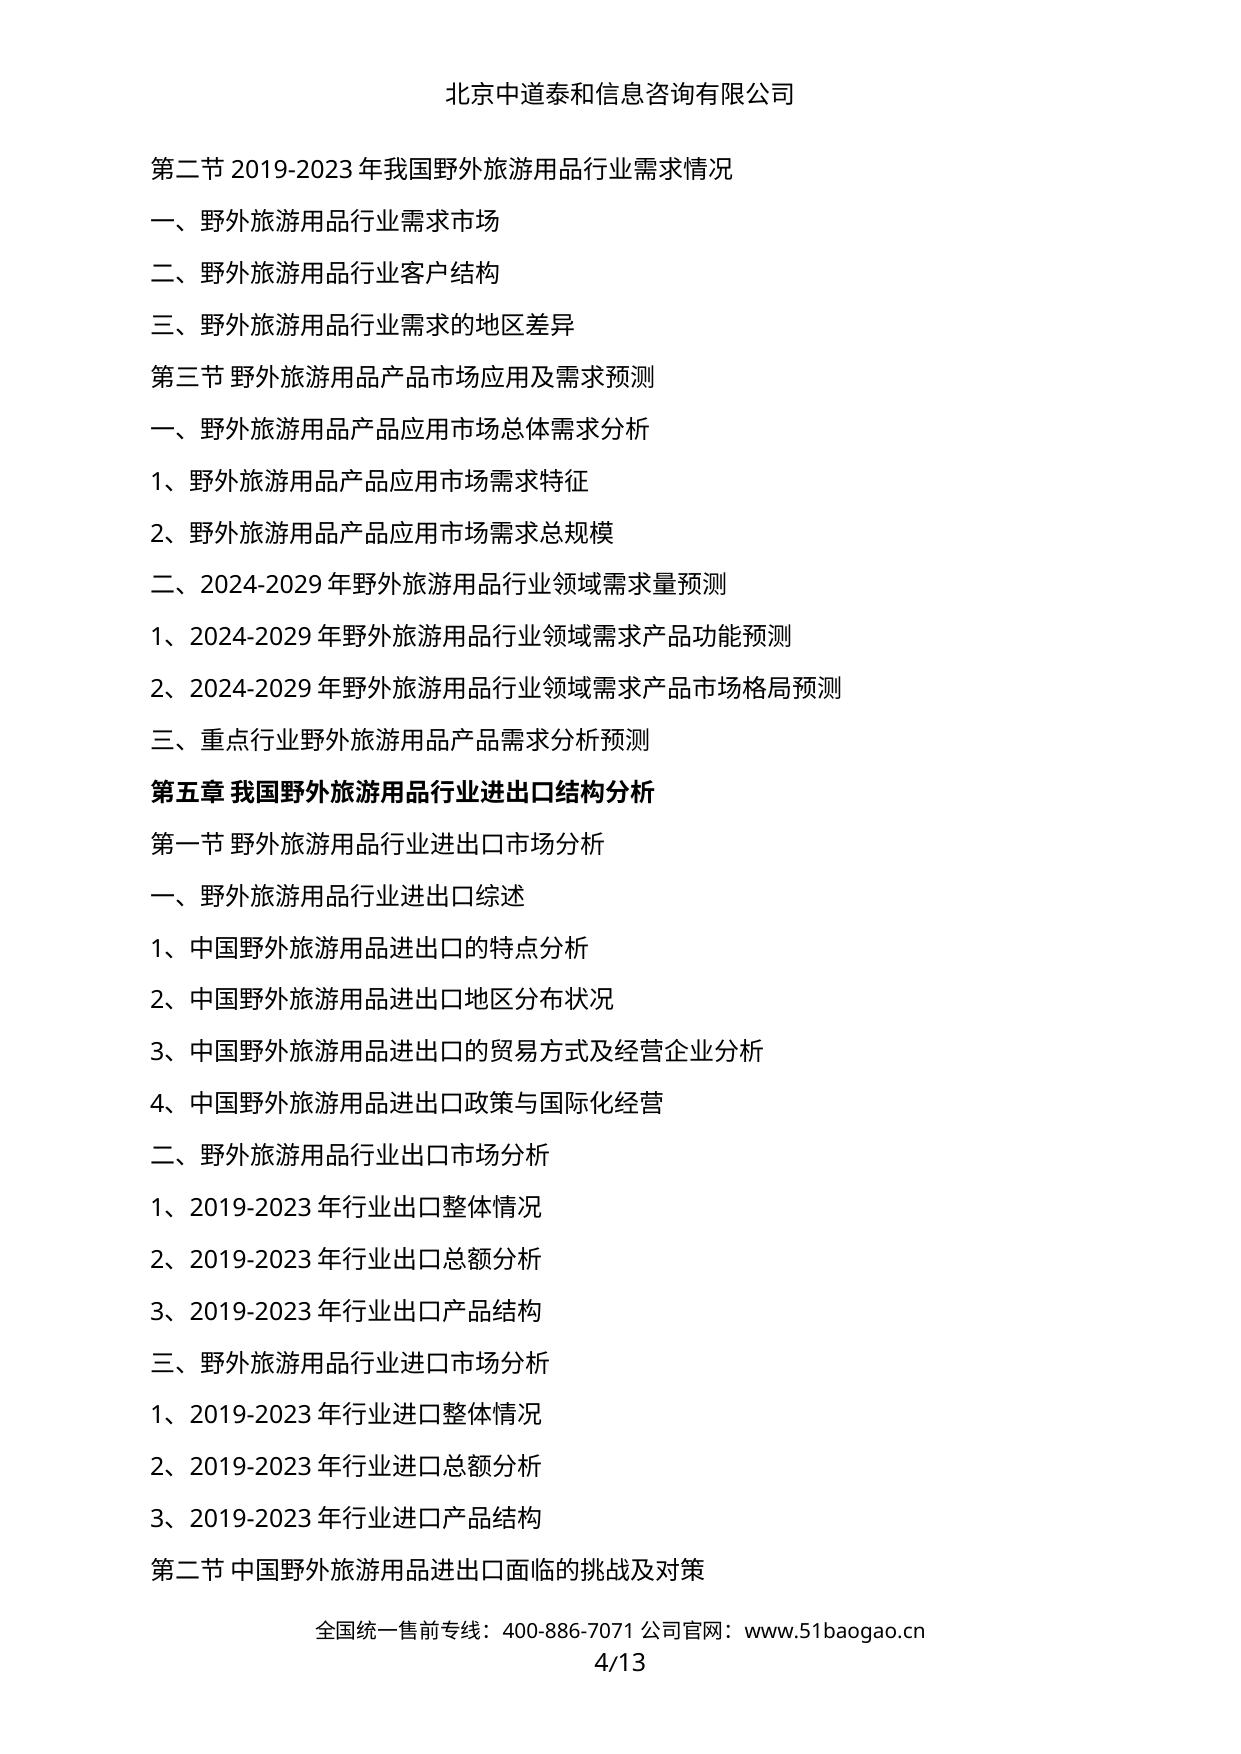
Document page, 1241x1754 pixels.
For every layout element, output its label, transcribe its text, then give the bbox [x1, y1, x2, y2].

text 第二节 中国野外旅游用品进出口面临的挑战及对策 [150, 1551, 1090, 1587]
text 三、重点行业野外旅游用品产品需求分析预测 [150, 721, 1090, 757]
text 第五章 我国野外旅游用品行业进出口结构分析 [150, 772, 1090, 809]
text 2、2019-2023年行业进口总额分析 [150, 1447, 1090, 1483]
text 3、2019-2023年行业进口产品结构 [150, 1499, 1090, 1535]
text 第一节 野外旅游用品行业进出口市场分析 [150, 824, 1090, 861]
text 2、野外旅游用品产品应用市场需求总规模 [150, 513, 1090, 549]
text 4、中国野外旅游用品进出口政策与国际化经营 [150, 1084, 1090, 1120]
text 2、中国野外旅游用品进出口地区分布状况 [150, 980, 1090, 1016]
text 三、野外旅游用品行业进口市场分析 [150, 1343, 1090, 1379]
text 2、2024-2029年野外旅游用品行业领域需求产品市场格局预测 [150, 669, 1090, 705]
text 第二节 2019-2023年我国野外旅游用品行业需求情况 [150, 150, 1090, 186]
text 三、野外旅游用品行业需求的地区差异 [150, 306, 1090, 342]
text 1、2019-2023年行业进口整体情况 [150, 1395, 1090, 1431]
text 第三节 野外旅游用品产品市场应用及需求预测 [150, 357, 1090, 394]
text 二、野外旅游用品行业出口市场分析 [150, 1136, 1090, 1172]
text 2、2019-2023年行业出口总额分析 [150, 1239, 1090, 1276]
text 一、野外旅游用品产品应用市场总体需求分析 [150, 409, 1090, 446]
text 一、野外旅游用品行业进出口综述 [150, 876, 1090, 912]
text 二、野外旅游用品行业客户结构 [150, 254, 1090, 290]
text 1、中国野外旅游用品进出口的特点分析 [150, 928, 1090, 964]
text 1、2019-2023年行业出口整体情况 [150, 1187, 1090, 1224]
text 一、野外旅游用品行业需求市场 [150, 202, 1090, 238]
text 1、2024-2029年野外旅游用品行业领域需求产品功能预测 [150, 617, 1090, 653]
text 3、中国野外旅游用品进出口的贸易方式及经营企业分析 [150, 1032, 1090, 1068]
text 3、2019-2023年行业出口产品结构 [150, 1291, 1090, 1327]
text 1、野外旅游用品产品应用市场需求特征 [150, 461, 1090, 497]
text 二、2024-2029年野外旅游用品行业领域需求量预测 [150, 565, 1090, 601]
